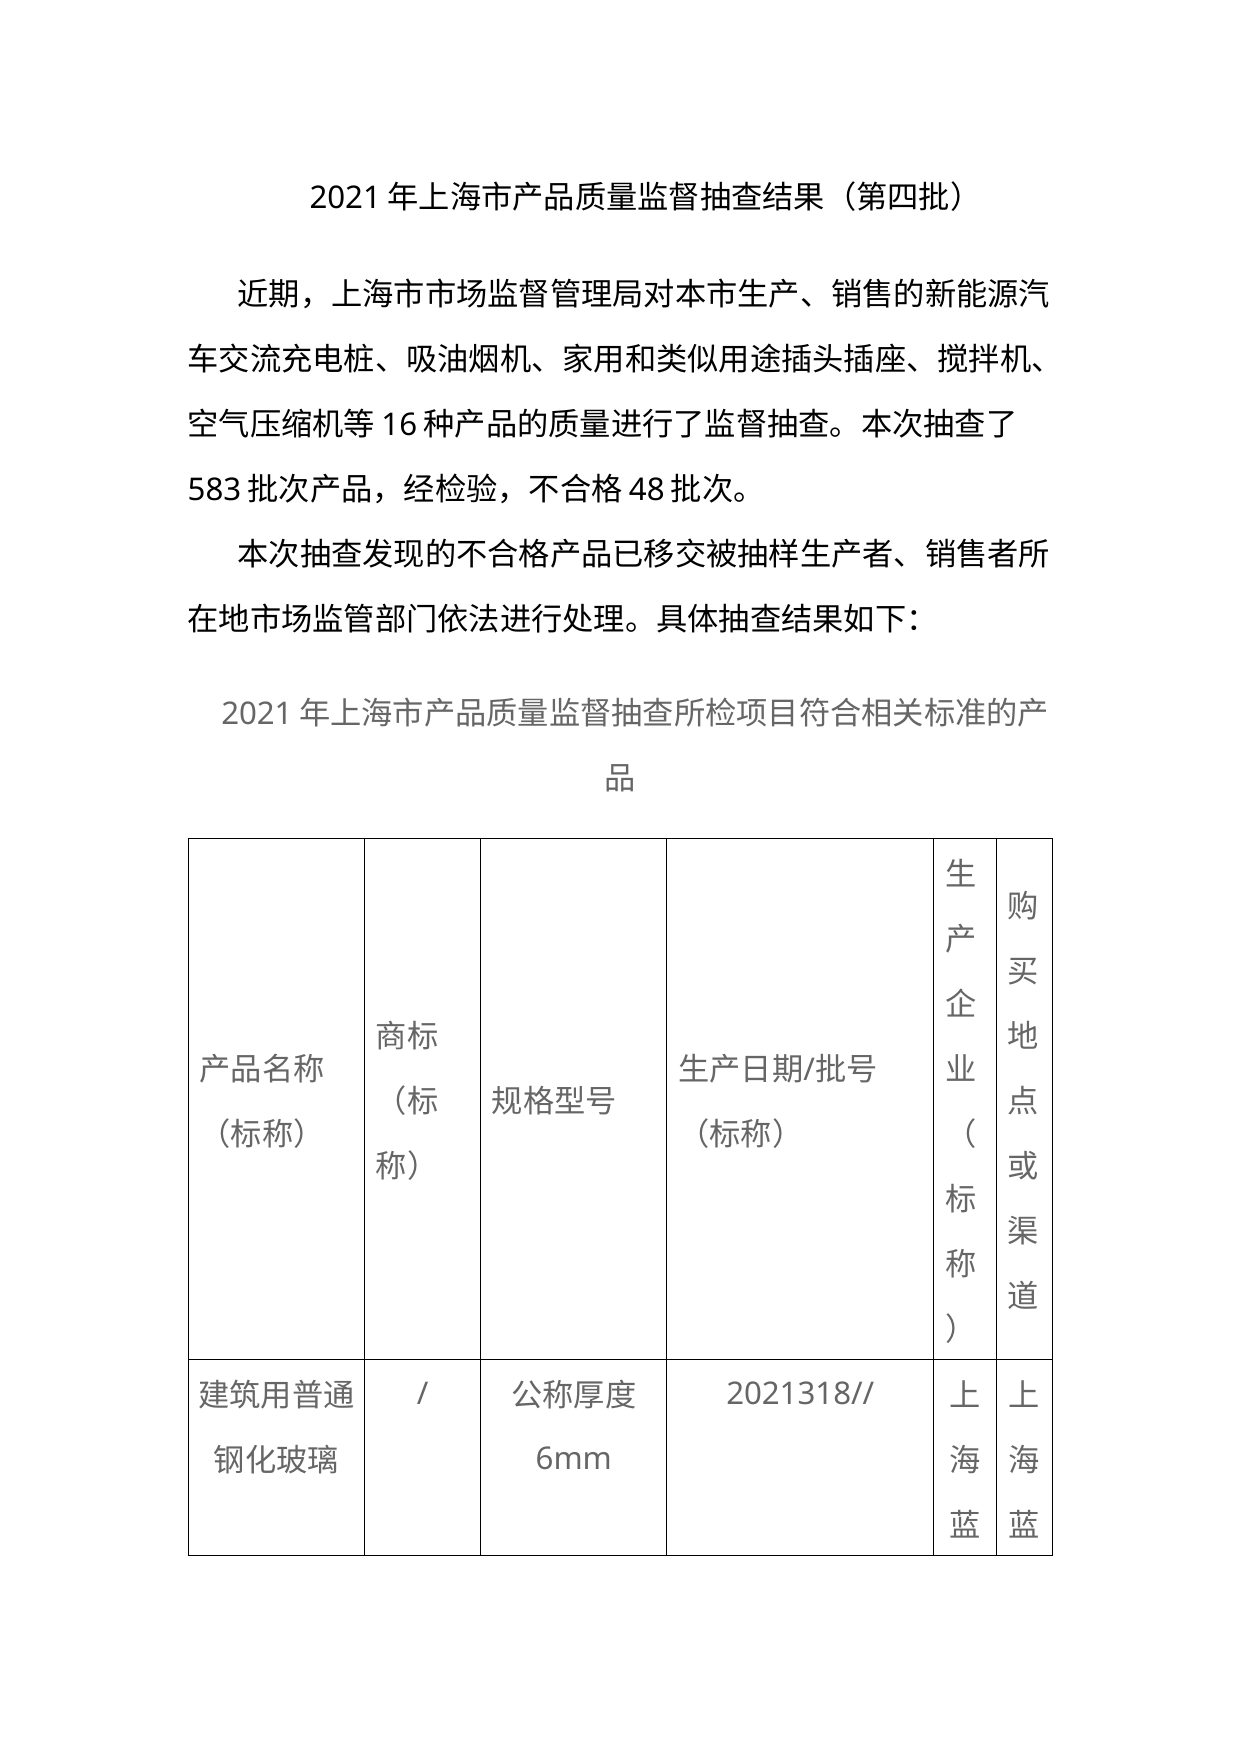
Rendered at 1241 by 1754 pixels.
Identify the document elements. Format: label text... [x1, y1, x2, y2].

table_cell 公称厚度6mm [481, 1360, 666, 1555]
table_header 购买地点或渠道 [997, 839, 1052, 1359]
text 2021年上海市产品质量监督抽查结果（第四批） [187, 162, 1053, 227]
table_cell 2021318// [667, 1360, 933, 1555]
text 近期，上海市市场监督管理局对本市生产、销售的新能源汽车交流充电桩、吸油烟机、家用和类似用途插头插座、搅拌机、空气压缩机等16种产品的质量进行了监督抽查。本次抽查了583批次产品，经检验，不合格48批次。 [187, 259, 1053, 519]
table_header 规格型号 [481, 839, 666, 1359]
table_header 生产日期/批号（标称） [667, 839, 933, 1359]
table_cell / [365, 1360, 480, 1555]
table_cell 建筑用普通钢化玻璃 [189, 1360, 364, 1555]
table_cell 上海蓝实特种玻璃制品有限公司 [934, 1360, 996, 1555]
table_header 生产企业（标称） [934, 839, 996, 1359]
text 本次抽查发现的不合格产品已移交被抽样生产者、销售者所在地市场监管部门依法进行处理。具体抽查结果如下： [187, 519, 1053, 649]
text 2021年上海市产品质量监督抽查所检项目符合相关标准的产品 [187, 679, 1053, 809]
table_header 产品名称（标称） [189, 839, 364, 1359]
table_cell 上海蓝实特种玻璃制品有限公司 [997, 1360, 1052, 1555]
table_header 商标（标称） [365, 839, 480, 1359]
